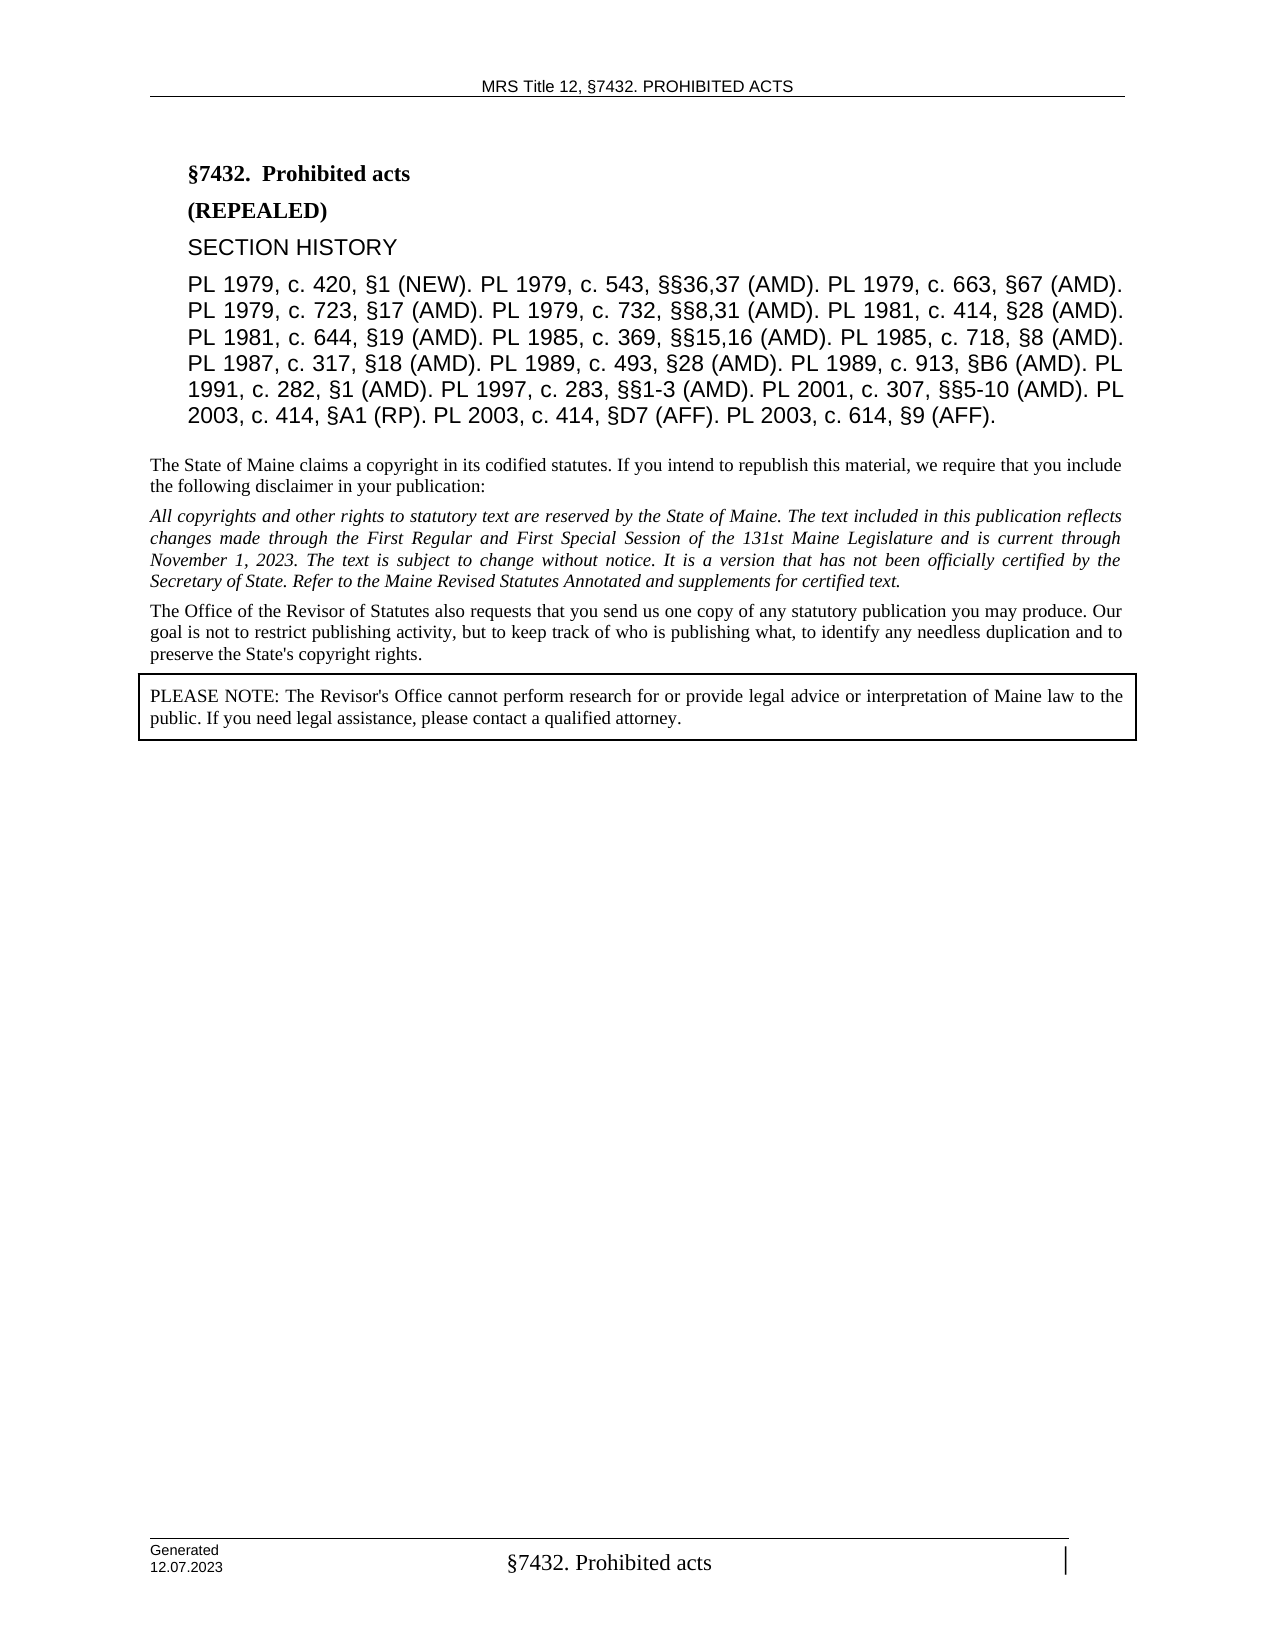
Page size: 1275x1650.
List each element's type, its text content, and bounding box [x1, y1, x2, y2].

text SECTION HISTORY [187, 234, 1125, 260]
text All copyrights and other rights to statutory text are reserved by the State of Maine. The text included in this publication reflects changes made through the First Regular and First Special Session of the 131st Maine Legislature and is current through November 1, 2023 . The text is subject to change without notice. It is a version that has not been officially certified by the Secretary of State. Refer to the Maine Revised Statutes Annotated and supplements for certified text. [150, 505, 1125, 592]
text PL 1979, c. 420, §1 (NEW). PL 1979, c. 543, §§36,37 (AMD). PL 1979, c. 663, §67 (AMD). PL 1979, c. 723, §17 (AMD). PL 1979, c. 732, §§8,31 (AMD). PL 1981, c. 414, §28 (AMD). PL 1981, c. 644, §19 (AMD). PL 1985, c. 369, §§15,16 (AMD). PL 1985, c. 718, §8 (AMD). PL 1987, c. 317, §18 (AMD). PL 1989, c. 493, §28 (AMD). PL 1989, c. 913, §B6 (AMD). PL 1991, c. 282, §1 (AMD). PL 1997, c. 283, §§1-3 (AMD). PL 2001, c. 307, §§5-10 (AMD). PL 2003, c. 414, §A1 (RP). PL 2003, c. 414, §D7 (AFF). PL 2003, c. 614, §9 (AFF). [187, 271, 1125, 429]
text §7432. Prohibited acts [187, 160, 1125, 187]
text The State of Maine claims a copyright in its codified statutes. If you intend to republish this material, we require that you include the following disclaimer in your publication: [150, 454, 1125, 497]
text The Office of the Revisor of Statutes also requests that you send us one copy of any statutory publication you may produce. Our goal is not to restrict publishing activity, but to keep track of who is publishing what, to identify any needless duplication and to preserve the State's copyright rights. [150, 600, 1125, 664]
text (REPEALED) [187, 197, 1125, 223]
text PLEASE NOTE: The Revisor's Office cannot perform research for or provide legal advice or interpretation of Maine law to the public. If you need legal assistance, please contact a qualified attorney. [140, 675, 1135, 739]
